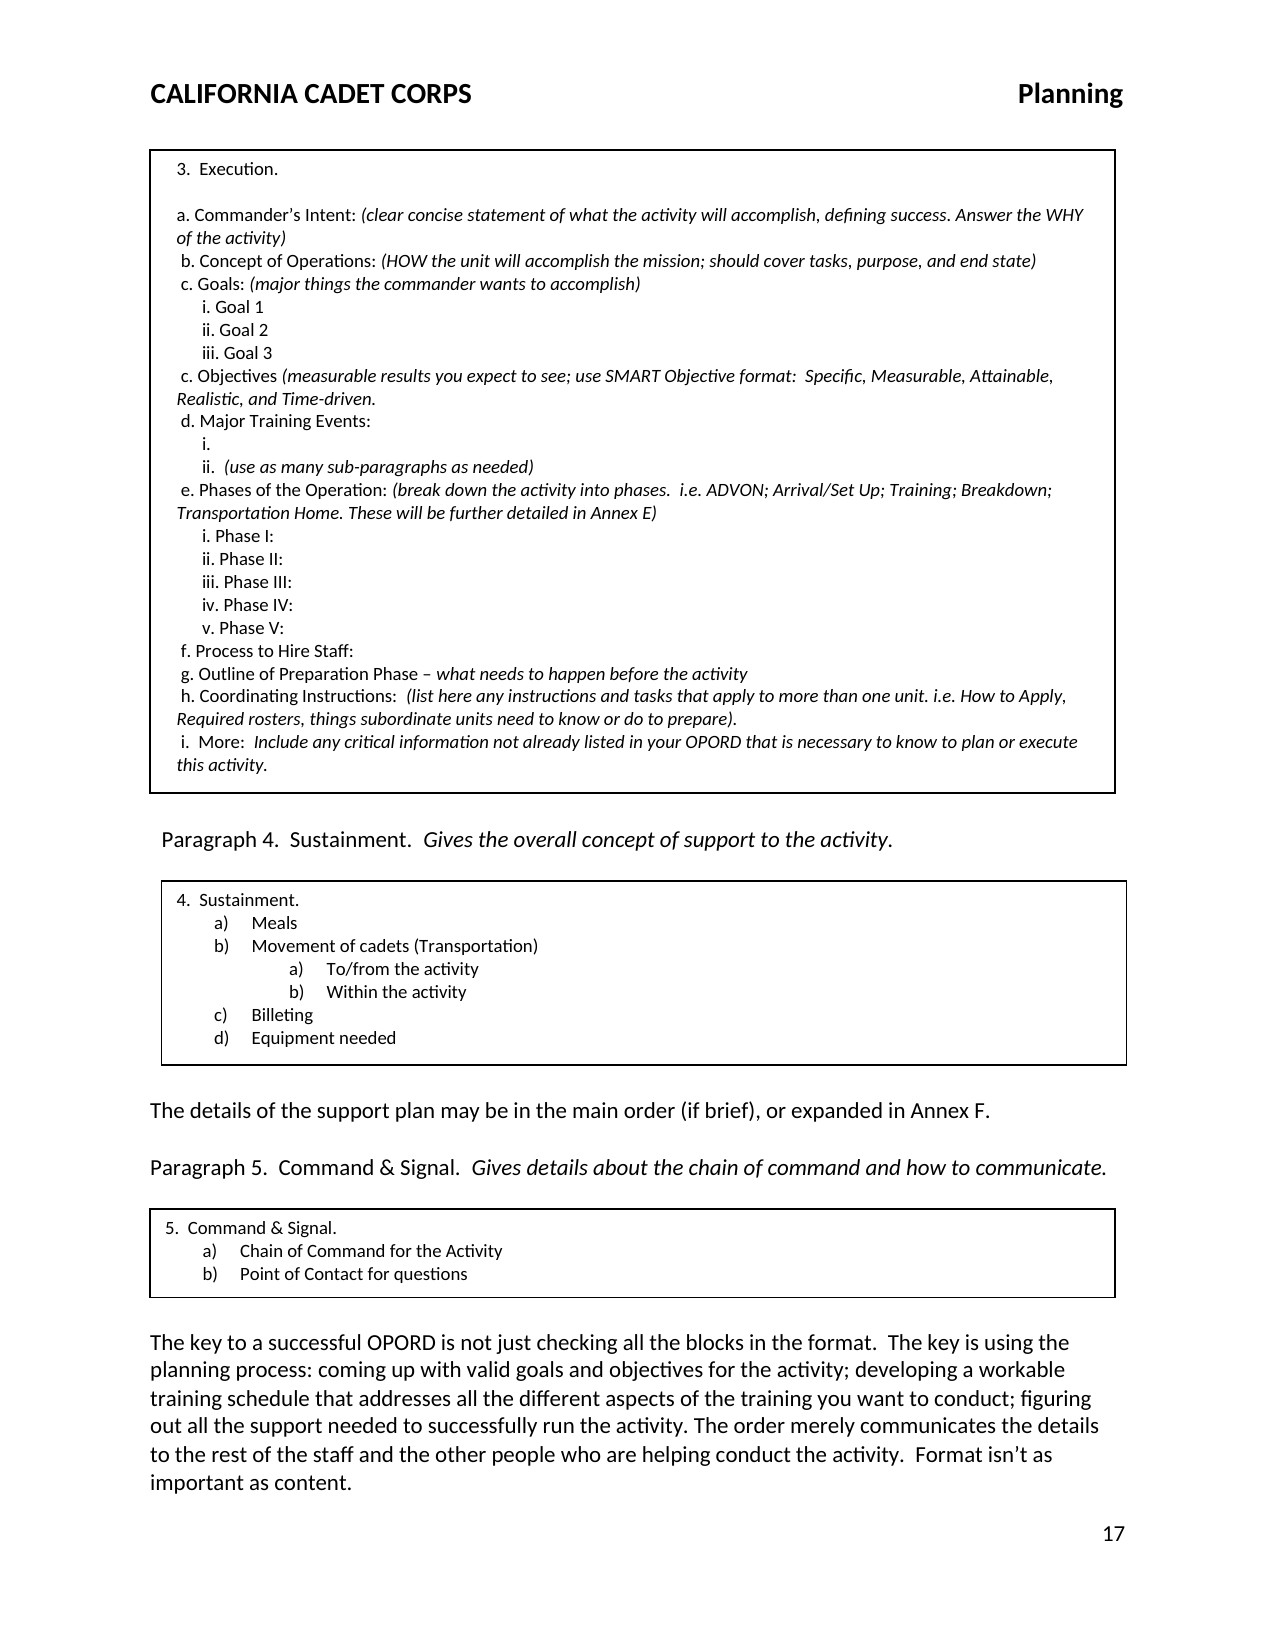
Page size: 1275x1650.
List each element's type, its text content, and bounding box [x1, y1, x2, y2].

text Paragraph 4. Sustainment. Gives the overall concept of support to the activity. [161, 825, 1125, 853]
text The key to a successful OPORD is not just checking all the blocks in the format. The key is using the planning process: coming up with valid goals and objectives for the activity; developing a workable training schedule that addresses all the different aspects of the training you want to conduct; figuring out all the support needed to successfully run the activity. The order merely communicates the details to the rest of the staff and the other people who are helping conduct the activity. Format isn’t as important as content. [150, 1328, 1125, 1496]
text The details of the support plan may be in the main order (if brief), or expanded in Annex F. [150, 1097, 1125, 1125]
text Paragraph 5. Command & Signal. Gives details about the chain of command and how to communicate. [150, 1153, 1125, 1181]
